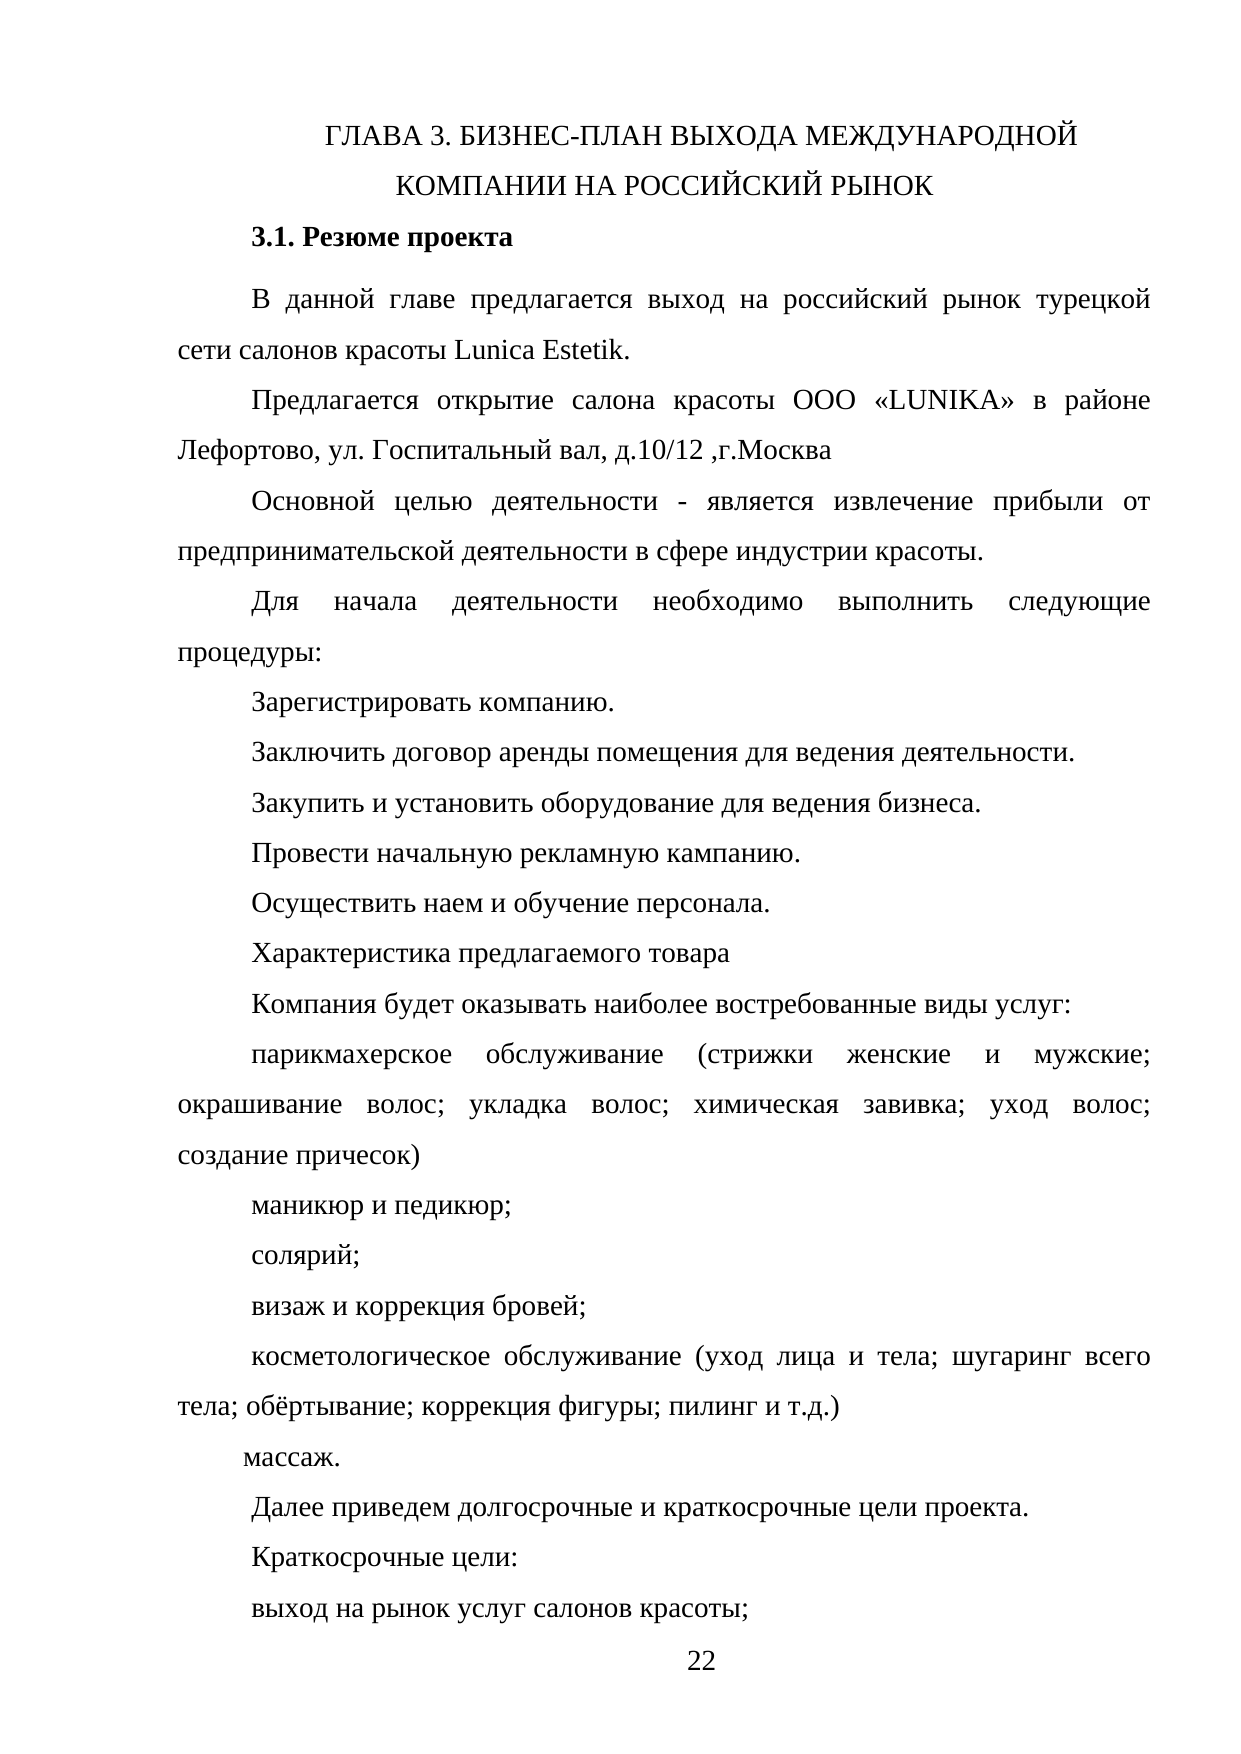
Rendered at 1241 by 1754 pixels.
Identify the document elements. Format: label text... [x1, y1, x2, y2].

text парикмахерское обслуживание (стрижки женские и мужские; окрашивание волос; укладка волос; химическая завивка; уход волос; создание причесок) [177, 1036, 1152, 1170]
text Осуществить наем и обучение персонала. [177, 885, 1152, 919]
text Далее приведем долгосрочные и краткосрочные цели проекта. [177, 1489, 1152, 1523]
text Провести начальную рекламную кампанию. [177, 835, 1152, 868]
text Заключить договор аренды помещения для ведения деятельности. [177, 734, 1152, 768]
text Для начала деятельности необходимо выполнить следующие процедуры: [177, 583, 1152, 667]
text Зарегистрировать компанию. [177, 684, 1152, 718]
text массаж. [177, 1439, 1152, 1472]
text косметологическое обслуживание (уход лица и тела; шугаринг всего тела; обёртывание; коррекция фигуры; пилинг и т.д.) [177, 1338, 1152, 1422]
text В данной главе предлагается выход на российский рынок турецкой сети салонов красоты Lunica Estetik. [177, 282, 1152, 365]
text маникюр и педикюр; [177, 1187, 1152, 1221]
text Закупить и установить оборудование для ведения бизнеса. [177, 785, 1152, 818]
text солярий; [177, 1237, 1152, 1271]
subtitle 3.1. Резюме проекта [177, 219, 1152, 252]
text визаж и коррекция бровей; [177, 1288, 1152, 1321]
text выход на рынок услуг салонов красоты; [177, 1590, 1152, 1623]
text Предлагается открытие салона красоты ООО «LUNIKA» в районе Лефортово, ул. Госпитальный вал, д.10/12 ,г.Москва [177, 382, 1152, 466]
text Характеристика предлагаемого товара [177, 936, 1152, 969]
text Основной целью деятельности - является извлечение прибыли от предпринимательской деятельности в сфере индустрии красоты. [177, 483, 1152, 567]
text Компания будет оказывать наиболее востребованные виды услуг: [177, 986, 1152, 1019]
subtitle ГЛАВА 3. БИЗНЕС-ПЛАН ВЫХОДА МЕЖДУНАРОДНОЙ КОМПАНИИ НА РОССИЙСКИЙ РЫНОК [177, 118, 1152, 202]
text Краткосрочные цели: [177, 1539, 1152, 1573]
